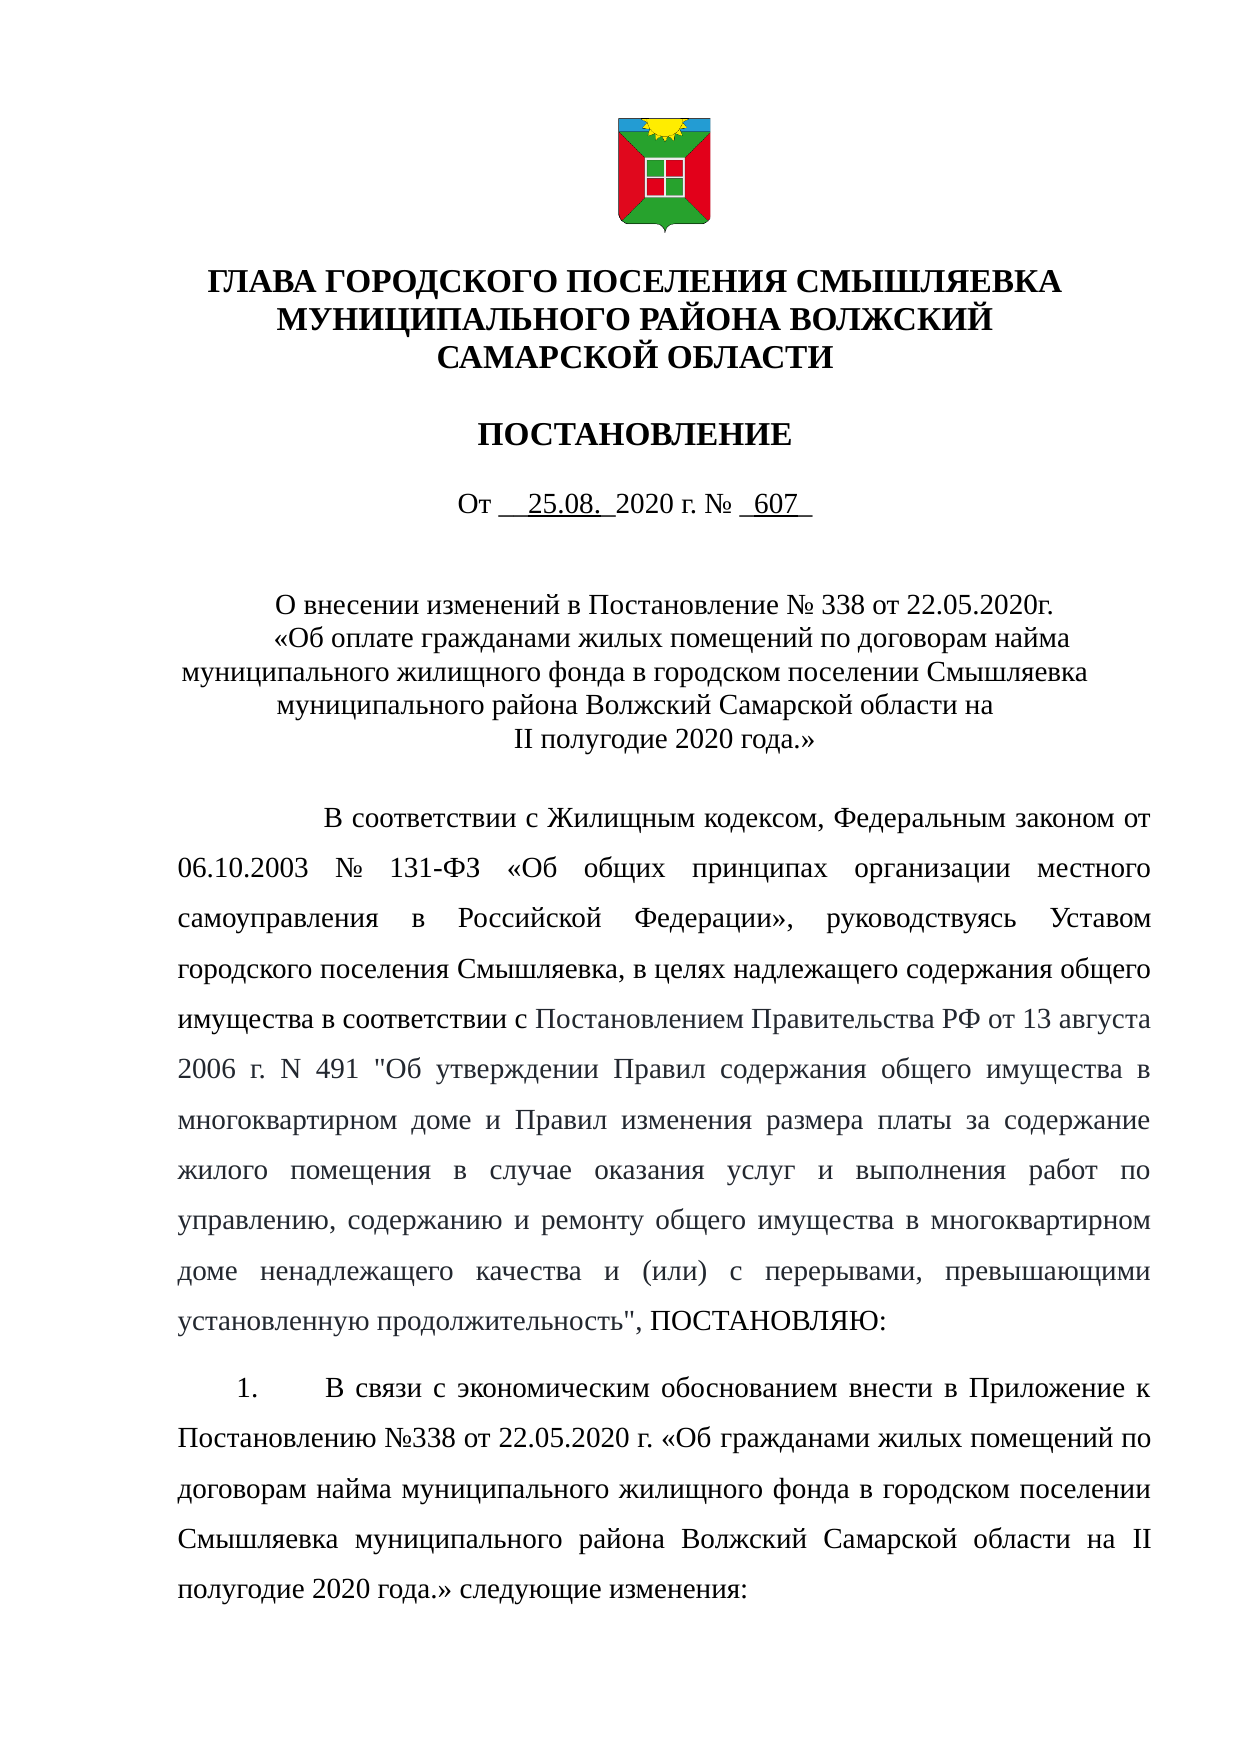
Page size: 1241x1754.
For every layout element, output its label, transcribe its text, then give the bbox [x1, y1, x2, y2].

text О внесении изменений в Постановление № 338 от 22.05.2020г. [177, 587, 1152, 620]
text САМАРСКОЙ ОБЛАСТИ [118, 338, 1152, 376]
text «Об оплате гражданами жилых помещений по договорам найма муниципального жилищного фонда в городском поселении Смышляевка муниципального района Волжский Самарской области на [118, 620, 1152, 721]
picture [618, 118, 711, 233]
text ГЛАВА ГОРОДСКОГО ПОСЕЛЕНИЯ СМЫШЛЯЕВКА [118, 261, 1152, 299]
subtitle В соответствии с Жилищным кодексом, Федеральным законом от 06.10.2003 № 131-ФЗ «Об общих принципах организации местного самоуправления в Российской Федерации», руководствуясь Уставом городского поселения Смышляевка, в целях надлежащего содержания общего имущества в соответствии с Постановлением Правительства РФ от 13 августа 2006 г. N 491 "Об утверждении Правил содержания общего имущества в многоквартирном доме и Правил изменения размера платы за содержание жилого помещения в случае оказания услуг и выполнения работ по управлению, содержанию и ремонту общего имущества в многоквартирном доме ненадлежащего качества и (или) с перерывами, превышающими установленную продолжительность", ПОСТАНОВЛЯЮ: [177, 800, 1152, 1337]
text II полугодие 2020 года.» [177, 721, 1152, 754]
text МУНИЦИПАЛЬНОГО РАЙОНА ВОЛЖСКИЙ [118, 299, 1152, 338]
list В связи с экономическим обоснованием внести в Приложение к Постановлению №338 от 22.05.2020 г. «Об гражданами жилых помещений по договорам найма муниципального жилищного фонда в городском поселении Смышляевка муниципального района Волжский Самарской области на II полугодие 2020 года.» следующие изменения: [177, 1370, 1152, 1605]
text От __25.08._2020 г. № _607_ [118, 486, 1152, 520]
text ПОСТАНОВЛЕНИЕ [118, 414, 1152, 453]
